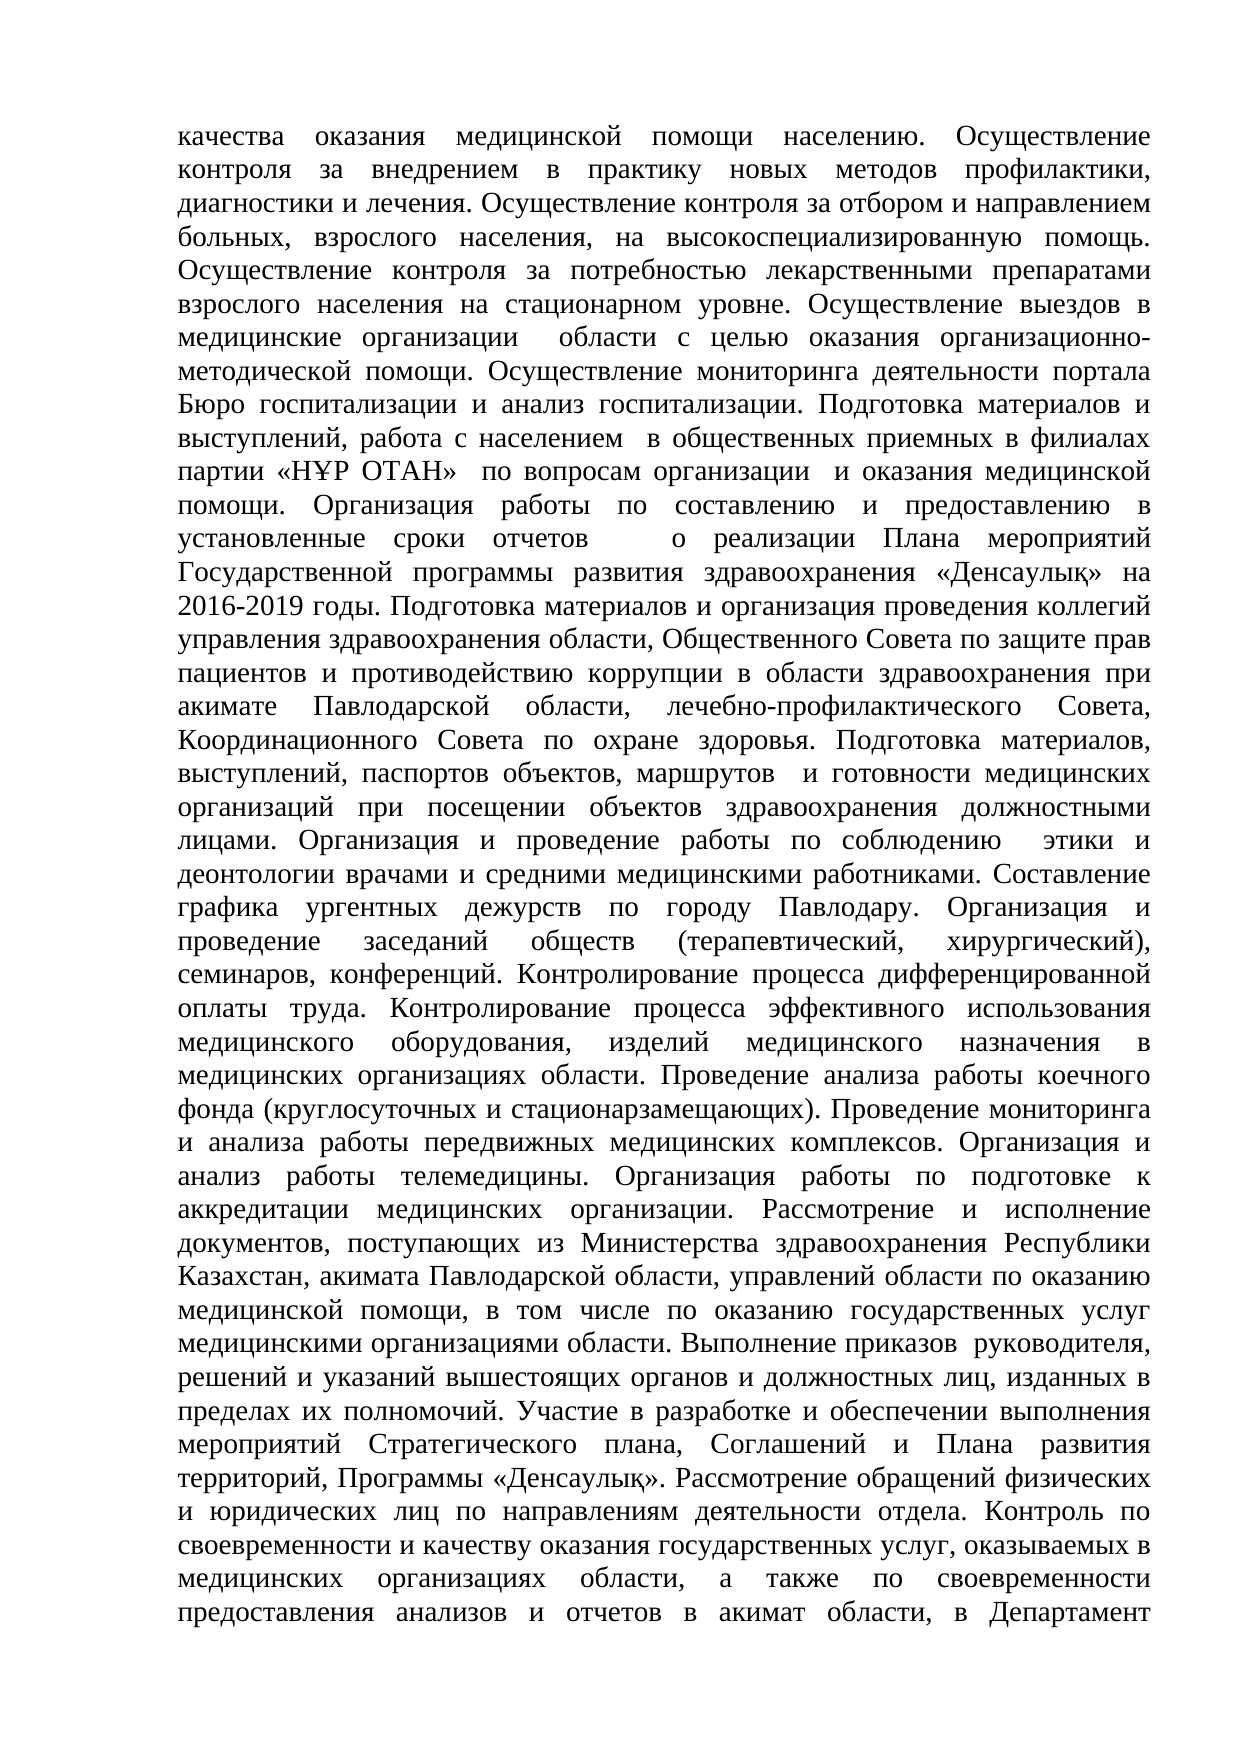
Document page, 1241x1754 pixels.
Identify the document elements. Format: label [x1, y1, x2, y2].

text [177, 118, 1152, 1627]
